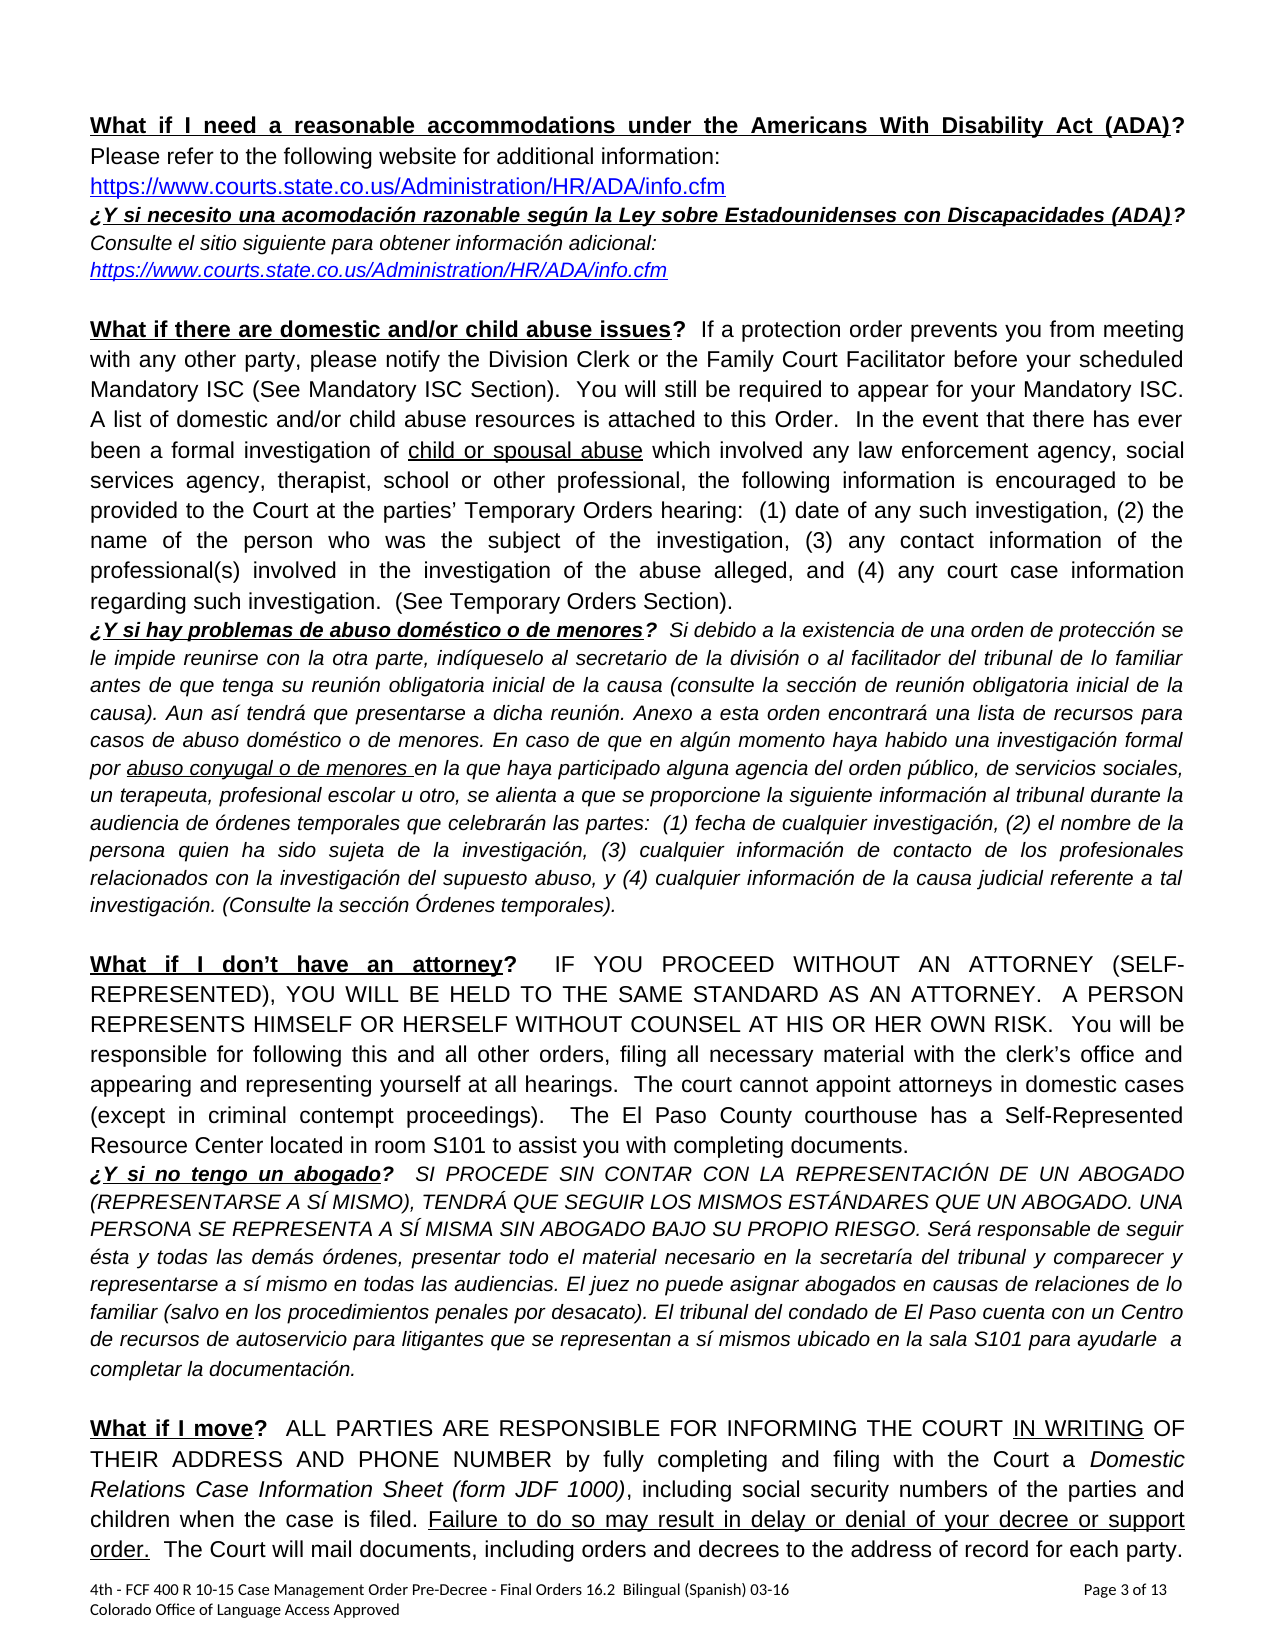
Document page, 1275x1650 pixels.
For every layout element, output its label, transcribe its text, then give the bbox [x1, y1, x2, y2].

text https://www.courts.state.co.us/Administration/HR/ADA/info.cfm [90, 173, 1185, 199]
text ¿Y si necesito una acomodación razonable según la Ley sobre Estadounidenses con Discapacidades (ADA)? Consulte el sitio siguiente para obtener información adicional: [90, 203, 1185, 254]
text ¿Y si hay problemas de abuso doméstico o de menores? Si debido a la existencia de una orden de protección se le impide reunirse con la otra parte, indíqueselo al secretario de la división o al facilitador del tribunal de lo familiar antes de que tenga su reunión obligatoria inicial de la causa (consulte la sección de reunión obligatoria inicial de la causa). Aun así tendrá que presentarse a dicha reunión. Anexo a esta orden encontrará una lista de recursos para casos de abuso doméstico o de menores. En caso de que en algún momento haya habido una investigación formal por abuso conyugal o de menores en la que haya participado alguna agencia del orden público, de servicios sociales, un terapeuta, profesional escolar u otro, se alienta a que se proporcione la siguiente información al tribunal durante la audiencia de órdenes temporales que celebrarán las partes: (1) fecha de cualquier investigación, (2) el nombre de la persona quien ha sido sujeta de la investigación, (3) cualquier información de contacto de los profesionales relacionados con la investigación del supuesto abuso, y (4) cualquier información de la causa judicial referente a tal investigación. (Consulte la sección Órdenes temporales). [90, 618, 1185, 917]
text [90, 1415, 1185, 1562]
text What if I don’t have an attorney? IF YOU PROCEED WITHOUT AN ATTORNEY (SELF-REPRESENTED), YOU WILL BE HELD TO THE SAME STANDARD AS AN ATTORNEY. A PERSON REPRESENTS HIMSELF OR HERSELF WITHOUT COUNSEL AT HIS OR HER OWN RISK. You will be responsible for following this and all other orders, filing all necessary material with the clerk’s office and appearing and representing yourself at all hearings. The court cannot appoint attorneys in domestic cases (except in criminal contempt proceedings). The El Paso County courthouse has a Self-Represented Resource Center located in room S101 to assist you with completing documents. [90, 951, 1185, 1158]
text https://www.courts.state.co.us/Administration/HR/ADA/info.cfm [90, 258, 1185, 282]
text ¿Y si no tengo un abogado? SI PROCEDE SIN CONTAR CON LA REPRESENTACIÓN DE UN ABOGADO (REPRESENTARSE A SÍ MISMO), TENDRÁ QUE SEGUIR LOS MISMOS ESTÁNDARES QUE UN ABOGADO. UNA PERSONA SE REPRESENTA A SÍ MISMA SIN ABOGADO BAJO SU PROPIO RIESGO. Será responsable de seguir ésta y todas las demás órdenes, presentar todo el material necesario en la secretaría del tribunal y comparecer y representarse a sí mismo en todas las audiencias. El juez no puede asignar abogados en causas de relaciones de lo familiar (salvo en los procedimientos penales por desacato). El tribunal del condado de El Paso cuenta con un Centro de recursos de autoservicio para litigantes que se representan a sí mismos ubicado en la sala S101 para ayudarle a completar la documentación. [90, 1162, 1185, 1381]
text What if there are domestic and/or child abuse issues? If a protection order prevents you from meeting with any other party, please notify the Division Clerk or the Family Court Facilitator before your scheduled Mandatory ISC (See Mandatory ISC Section). You will still be required to appear for your Mandatory ISC. A list of domestic and/or child abuse resources is attached to this Order. In the event that there has ever been a formal investigation of child or spousal abuse which involved any law enforcement agency, social services agency, therapist, school or other professional, the following information is encouraged to be provided to the Court at the parties’ Temporary Orders hearing: (1) date of any such investigation, (2) the name of the person who was the subject of the investigation, (3) any contact information of the professional(s) involved in the investigation of the abuse alleged, and (4) any court case information regarding such investigation. (See Temporary Orders Section). [90, 316, 1185, 614]
text What if I need a reasonable accommodations under the Americans With Disability Act (ADA)? Please refer to the following website for additional information: [90, 112, 1185, 169]
